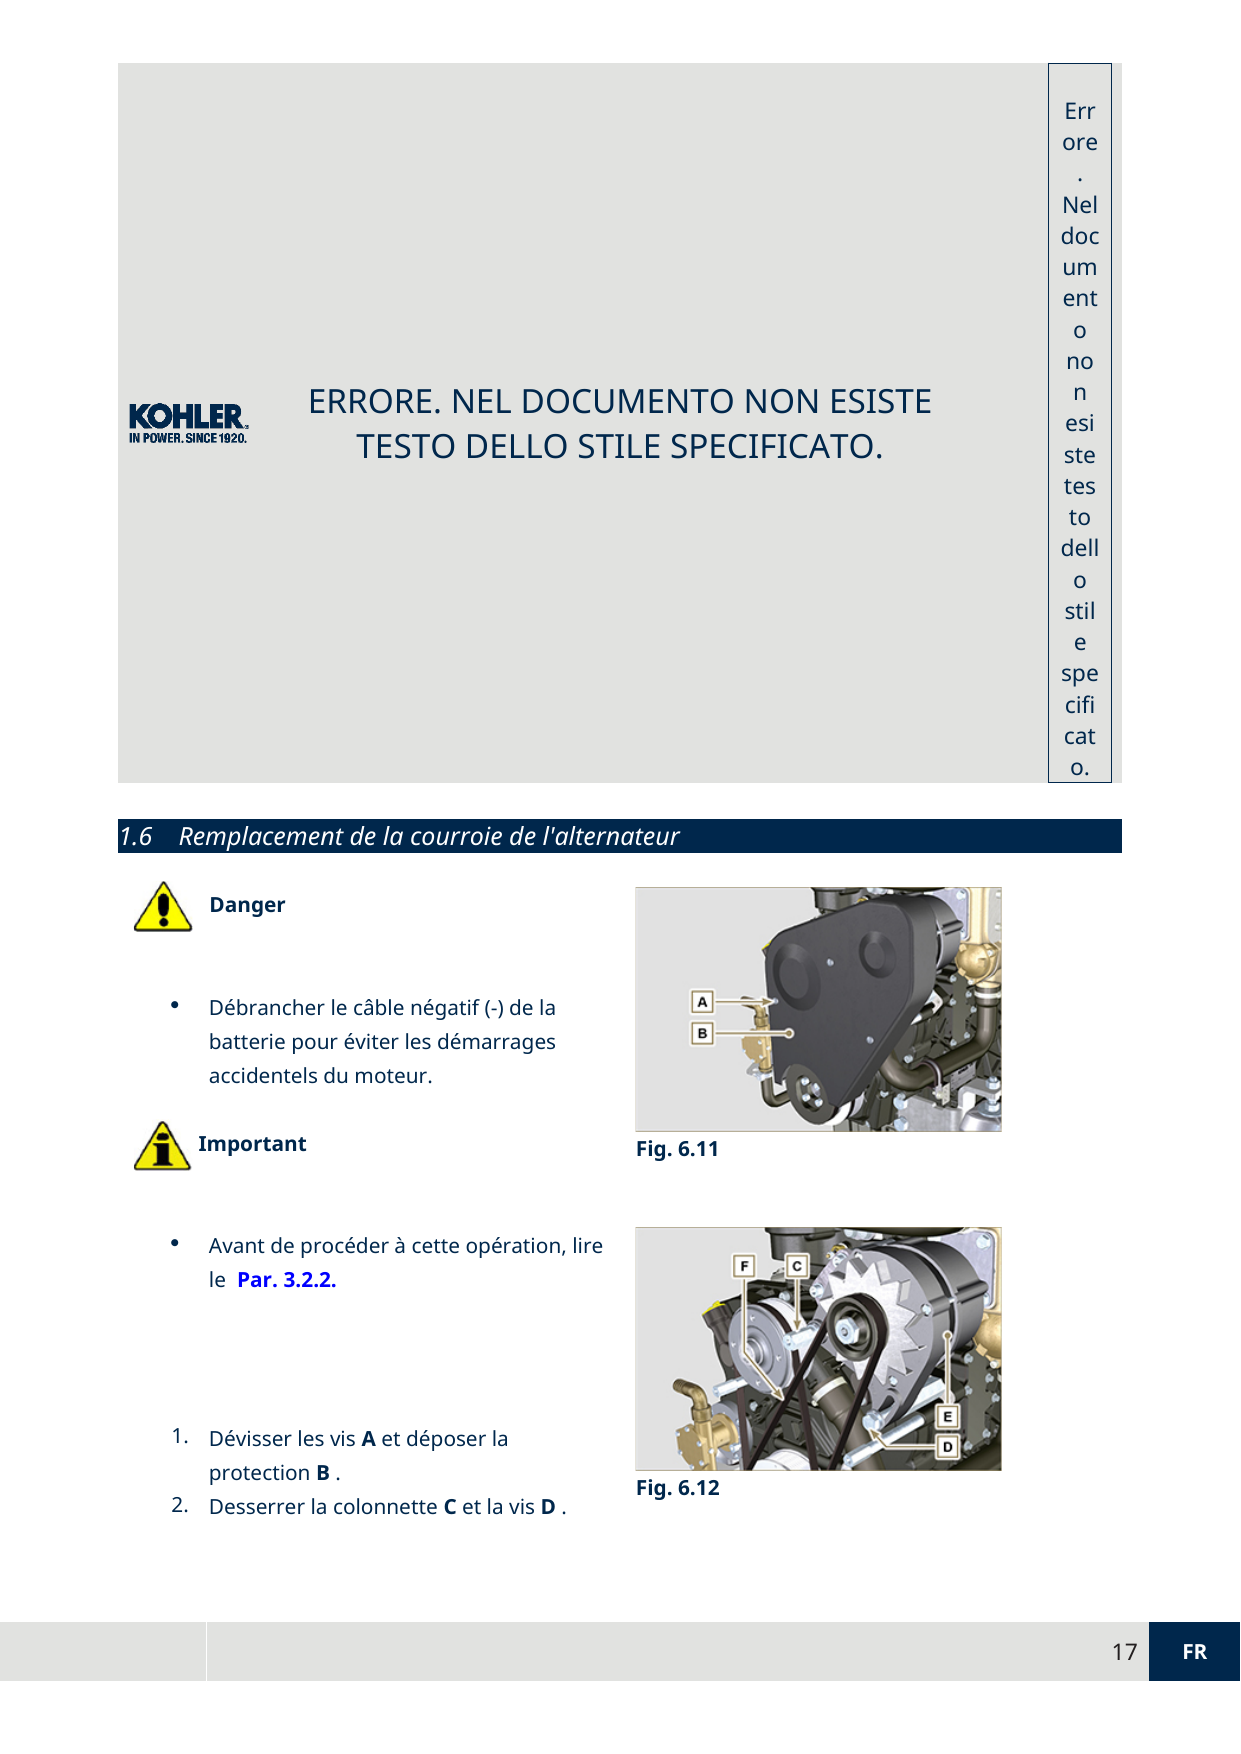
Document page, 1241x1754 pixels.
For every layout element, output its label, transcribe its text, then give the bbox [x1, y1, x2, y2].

picture [129, 403, 249, 443]
picture [635, 1227, 1002, 1471]
table_header Danger Débrancher le câble négatif (-) de la batterie pour éviter les démarrages accidentels du moteur. Important Avant de procéder à cette opération, lire le Par. 3.2.2. Dévisser les vis A et déposer la protection B . Desserrer la colonnette C et la vis D . Déposer la courroie F . Effectuer les opérations du point 2 à 6 du Par. 6.7 . [118, 872, 620, 1539]
picture [133, 1119, 193, 1171]
table_header Fig. 6.11 Fig. 6.12 [620, 872, 1122, 1539]
picture [635, 887, 1002, 1132]
subtitle Remplacement de la courroie de l'alternateur [118, 819, 1122, 853]
picture [133, 881, 193, 932]
